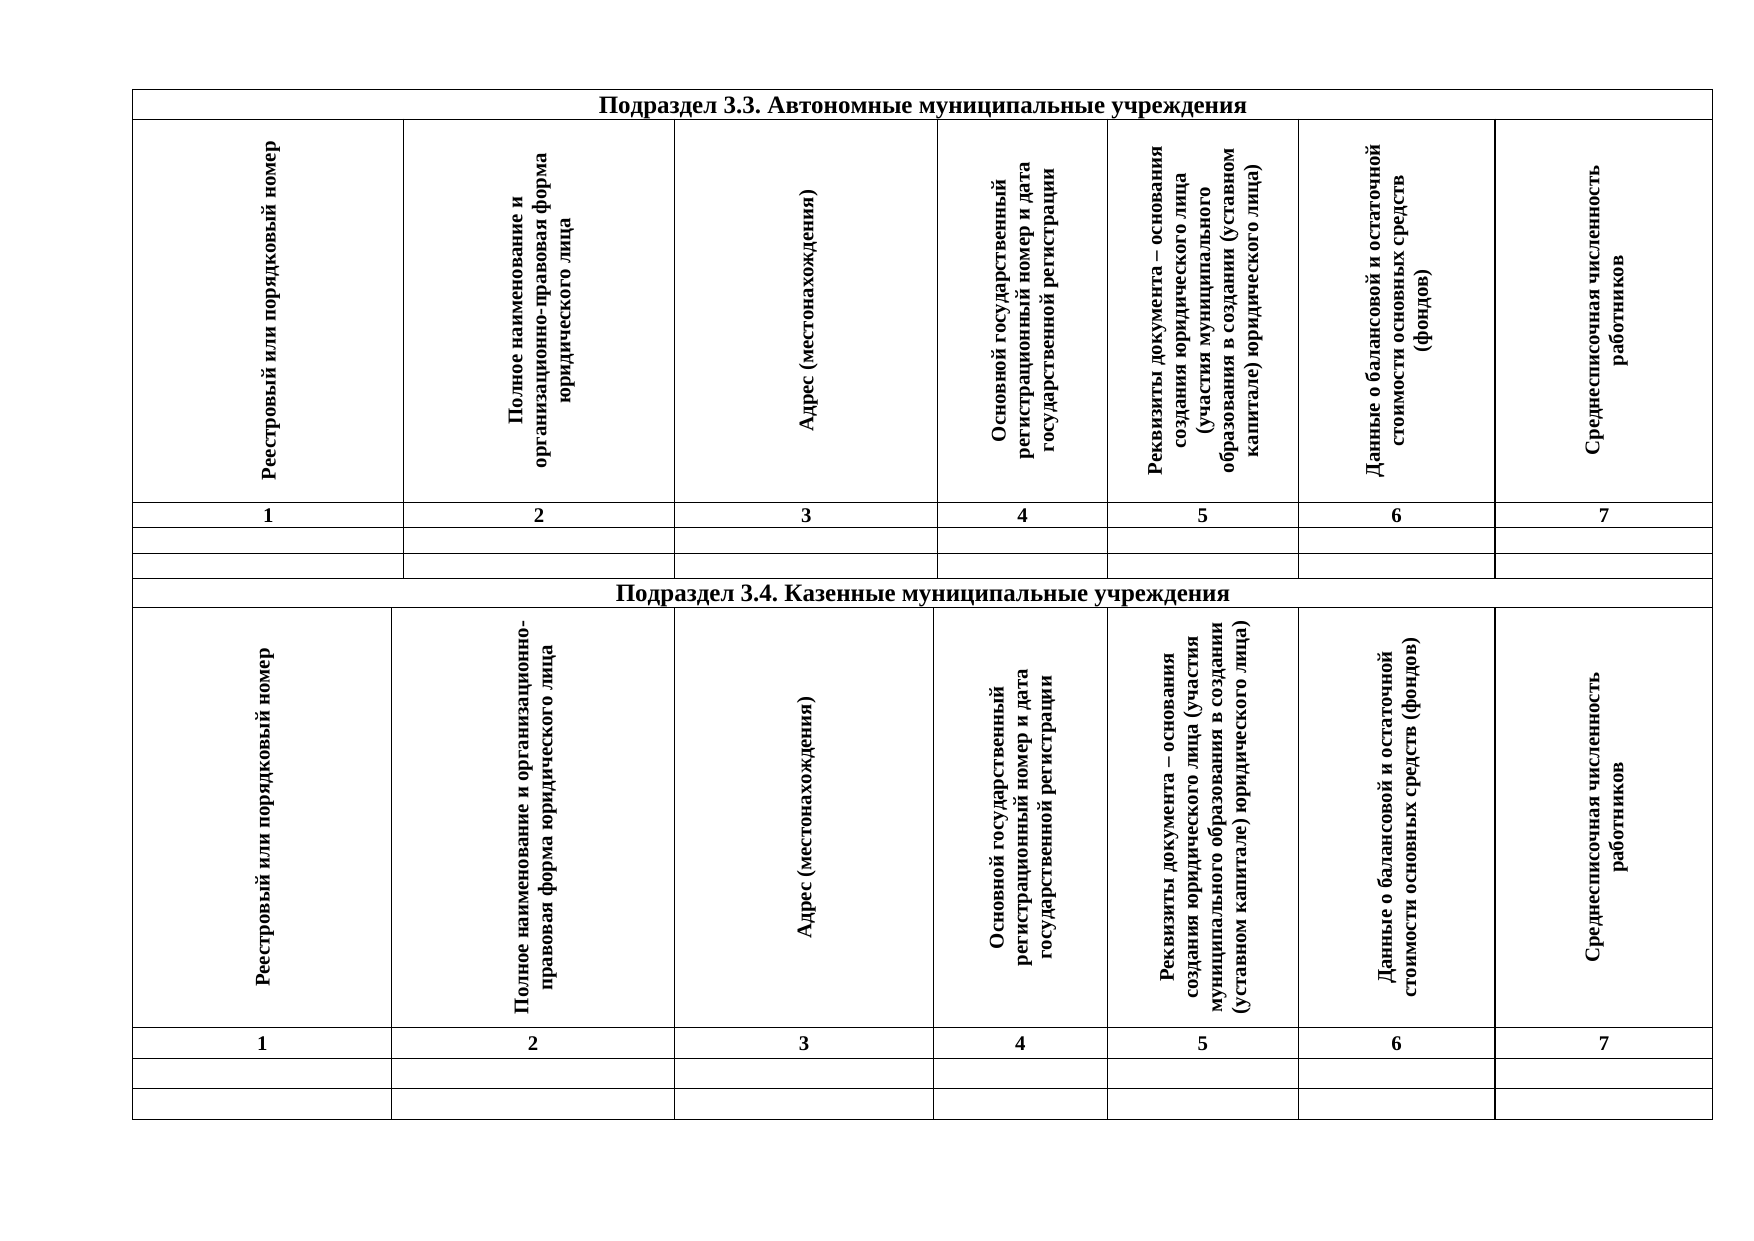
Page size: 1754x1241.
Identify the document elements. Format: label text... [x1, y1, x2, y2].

table_cell Полное наименование и организационно-правовая форма юридического лица [392, 608, 674, 1027]
table_cell [1496, 554, 1712, 577]
table_cell [404, 554, 674, 577]
table_cell Реестровый или порядковый номер [133, 608, 391, 1027]
table_cell Подраздел 3.3. Автономные муниципальные учреждения [133, 90, 1712, 118]
table_cell [675, 1059, 933, 1088]
table_cell [1299, 528, 1494, 552]
table_cell Подраздел 3.4. Казенные муниципальные учреждения [133, 579, 1712, 607]
table_cell Среднесписочная численность работников [1496, 608, 1712, 1027]
table_cell 2 [392, 1028, 674, 1058]
table_cell Реестровый или порядковый номер [133, 120, 403, 502]
table_cell 3 [675, 1028, 933, 1058]
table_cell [1299, 120, 1494, 502]
table_cell 2 [404, 503, 674, 527]
table_cell 5 [1108, 1028, 1298, 1058]
table_cell [1299, 554, 1494, 577]
table_cell [1496, 528, 1712, 552]
table_cell Адрес (местонахождения) [675, 608, 933, 1027]
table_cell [1108, 120, 1298, 502]
table_cell [1108, 554, 1298, 577]
table_cell 4 [938, 503, 1107, 527]
table_cell 7 [1496, 503, 1712, 527]
table_cell [1496, 1089, 1712, 1119]
table_cell [675, 528, 937, 552]
table_cell 4 [934, 1028, 1107, 1058]
table_cell [1108, 528, 1298, 552]
table_cell 5 [1108, 503, 1298, 527]
table_cell 1 [133, 1028, 391, 1058]
table_cell [938, 554, 1107, 577]
table_cell [133, 1089, 391, 1119]
table_cell [133, 528, 403, 552]
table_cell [938, 120, 1107, 502]
table_cell Реквизиты документа – основания создания юридического лица (участия муниципального образования в создании (уставном капитале) юридического лица) [1108, 608, 1298, 1027]
table_cell [1299, 1089, 1494, 1119]
table_cell [133, 554, 403, 577]
table_cell 3 [675, 503, 937, 527]
table_cell [675, 1089, 933, 1119]
table_cell Адрес (местонахождения) [675, 120, 937, 502]
table_cell 6 [1299, 503, 1494, 527]
table_cell [938, 528, 1107, 552]
table_cell 1 [133, 503, 403, 527]
table_cell Основной государственный регистрационный номер и дата государственной регистрации [934, 608, 1107, 1027]
table_cell [392, 1089, 674, 1119]
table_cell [404, 120, 674, 502]
table_cell [404, 528, 674, 552]
table_cell [1496, 1059, 1712, 1088]
table_cell Среднесписочная численность работников [1496, 120, 1712, 502]
table_cell 7 [1496, 1028, 1712, 1058]
table_cell [1299, 1059, 1494, 1088]
table_cell [934, 1059, 1107, 1088]
table_cell [1108, 1059, 1298, 1088]
table_cell [392, 1059, 674, 1088]
table_cell [1108, 1089, 1298, 1119]
table_cell [675, 554, 937, 577]
table_cell 6 [1299, 1028, 1494, 1058]
table_cell [934, 1089, 1107, 1119]
table_cell [133, 1059, 391, 1088]
table_cell Данные о балансовой и остаточной стоимости основных средств (фондов) [1299, 608, 1494, 1027]
